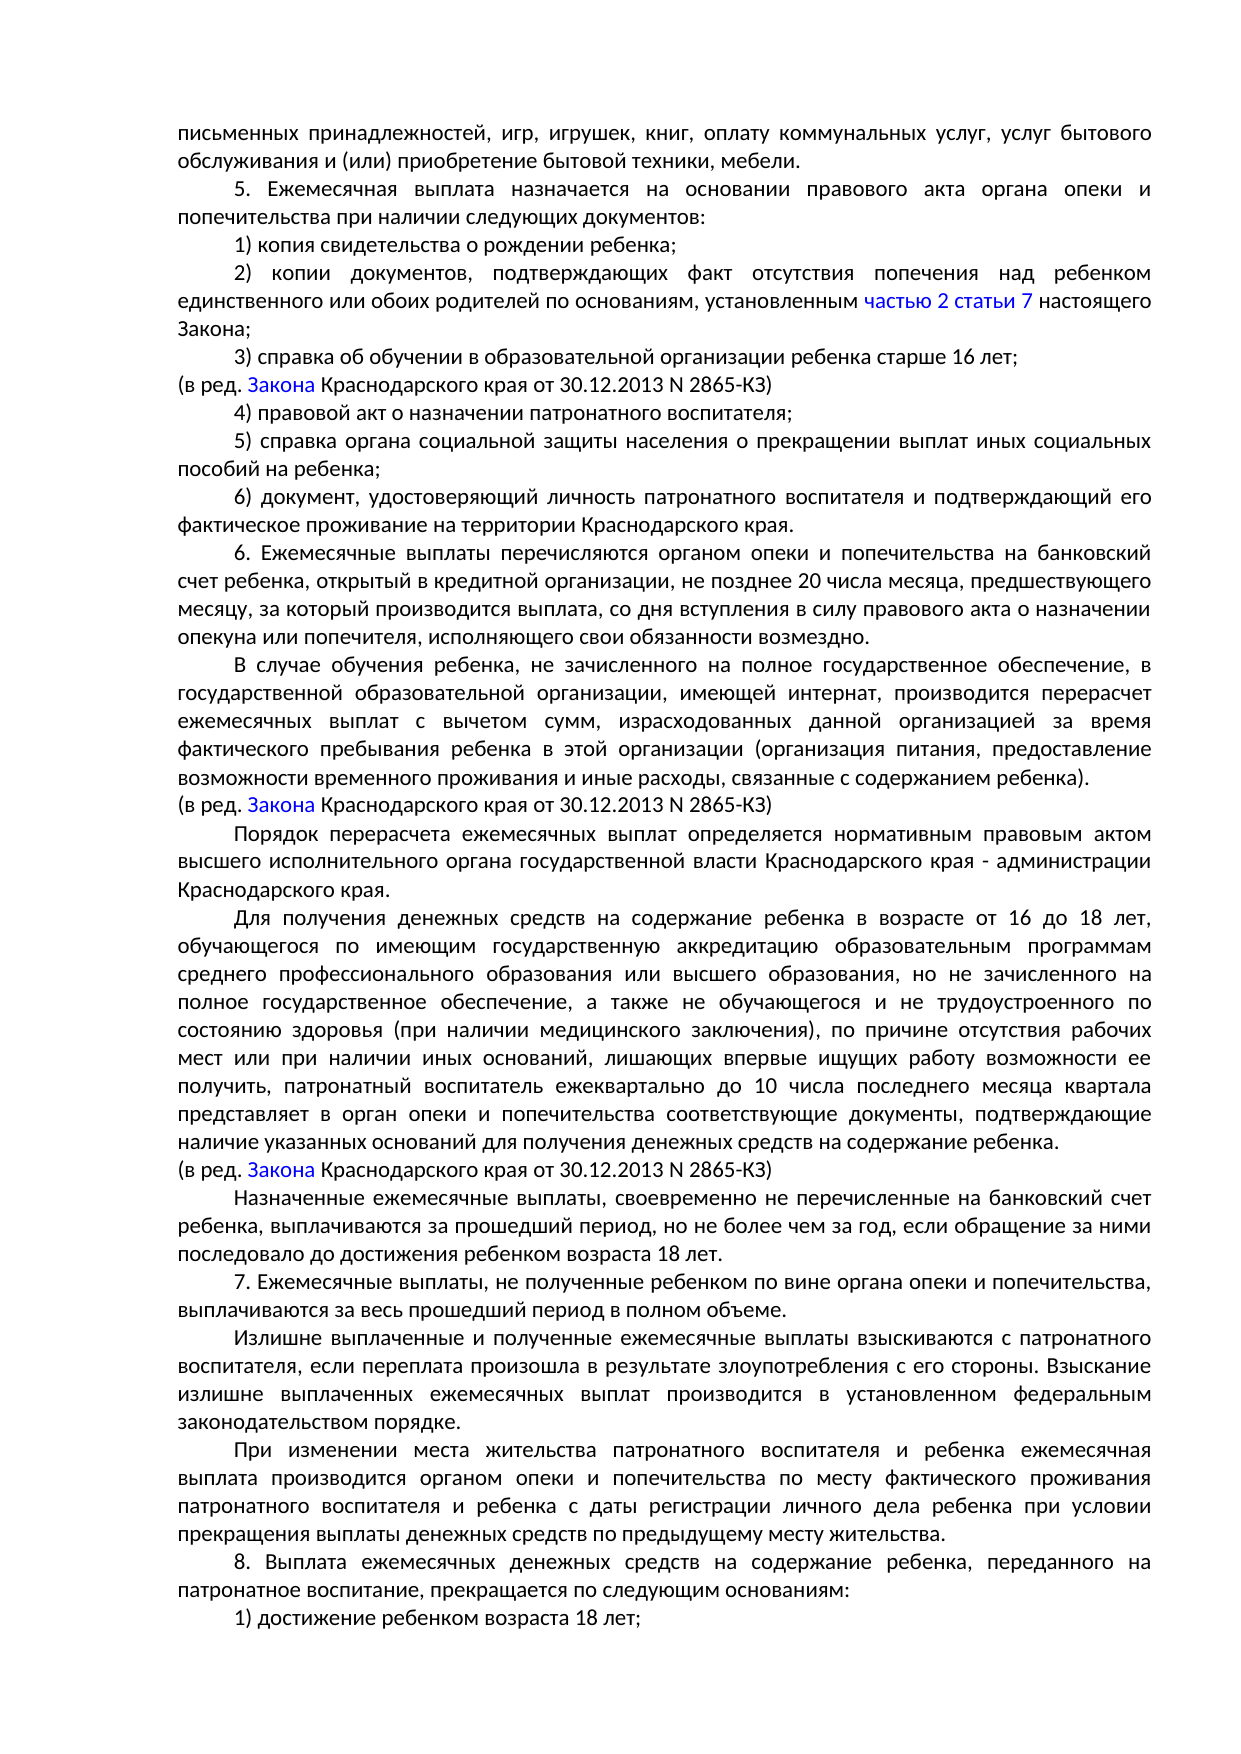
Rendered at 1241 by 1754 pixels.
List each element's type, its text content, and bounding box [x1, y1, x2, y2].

text 6) документ, удостоверяющий личность патронатного воспитателя и подтверждающий его фактическое проживание на территории Краснодарского края. [177, 482, 1152, 538]
text В случае обучения ребенка, не зачисленного на полное государственное обеспечение, в государственной образовательной организации, имеющей интернат, производится перерасчет ежемесячных выплат с вычетом сумм, израсходованных данной организацией за время фактического пребывания ребенка в этой организации (организация питания, предоставление возможности временного проживания и иные расходы, связанные с содержанием ребенка). [177, 651, 1152, 791]
text 1) достижение ребенком возраста 18 лет; [177, 1603, 1152, 1631]
text Для получения денежных средств на содержание ребенка в возрасте от 16 до 18 лет, обучающегося по имеющим государственную аккредитацию образовательным программам среднего профессионального образования или высшего образования, но не зачисленного на полное государственное обеспечение, а также не обучающегося и не трудоустроенного по состоянию здоровья (при наличии медицинского заключения), по причине отсутствия рабочих мест или при наличии иных оснований, лишающих впервые ищущих работу возможности ее получить, патронатный воспитатель ежеквартально до 10 числа последнего месяца квартала представляет в орган опеки и попечительства соответствующие документы, подтверждающие наличие указанных оснований для получения денежных средств на содержание ребенка. [177, 903, 1152, 1155]
text (в ред. Закона Краснодарского края от 30.12.2013 N 2865-КЗ) [177, 370, 1152, 398]
text 3) справка об обучении в образовательной организации ребенка старше 16 лет; [177, 342, 1152, 370]
text 2) копии документов, подтверждающих факт отсутствия попечения над ребенком единственного или обоих родителей по основаниям, установленным частью 2 статьи 7 настоящего Закона; [177, 258, 1152, 342]
text 7. Ежемесячные выплаты, не полученные ребенком по вине органа опеки и попечительства, выплачиваются за весь прошедший период в полном объеме. [177, 1267, 1152, 1323]
text 5) справка органа социальной защиты населения о прекращении выплат иных социальных пособий на ребенка; [177, 426, 1152, 482]
text При изменении места жительства патронатного воспитателя и ребенка ежемесячная выплата производится органом опеки и попечительства по месту фактического проживания патронатного воспитателя и ребенка с даты регистрации личного дела ребенка при условии прекращения выплаты денежных средств по предыдущему месту жительства. [177, 1435, 1152, 1547]
text 4) правовой акт о назначении патронатного воспитателя; [177, 398, 1152, 426]
text (в ред. Закона Краснодарского края от 30.12.2013 N 2865-КЗ) [177, 791, 1152, 819]
text (в ред. Закона Краснодарского края от 30.12.2013 N 2865-КЗ) [177, 1155, 1152, 1183]
text 8. Выплата ежемесячных денежных средств на содержание ребенка, переданного на патронатное воспитание, прекращается по следующим основаниям: [177, 1547, 1152, 1603]
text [177, 118, 1152, 174]
text Назначенные ежемесячные выплаты, своевременно не перечисленные на банковский счет ребенка, выплачиваются за прошедший период, но не более чем за год, если обращение за ними последовало до достижения ребенком возраста 18 лет. [177, 1183, 1152, 1267]
text Излишне выплаченные и полученные ежемесячные выплаты взыскиваются с патронатного воспитателя, если переплата произошла в результате злоупотребления с его стороны. Взыскание излишне выплаченных ежемесячных выплат производится в установленном федеральным законодательством порядке. [177, 1323, 1152, 1435]
text Порядок перерасчета ежемесячных выплат определяется нормативным правовым актом высшего исполнительного органа государственной власти Краснодарского края - администрации Краснодарского края. [177, 819, 1152, 903]
text 1) копия свидетельства о рождении ребенка; [177, 230, 1152, 258]
text 5. Ежемесячная выплата назначается на основании правового акта органа опеки и попечительства при наличии следующих документов: [177, 174, 1152, 230]
text 6. Ежемесячные выплаты перечисляются органом опеки и попечительства на банковский счет ребенка, открытый в кредитной организации, не позднее 20 числа месяца, предшествующего месяцу, за который производится выплата, со дня вступления в силу правового акта о назначении опекуна или попечителя, исполняющего свои обязанности возмездно. [177, 538, 1152, 651]
